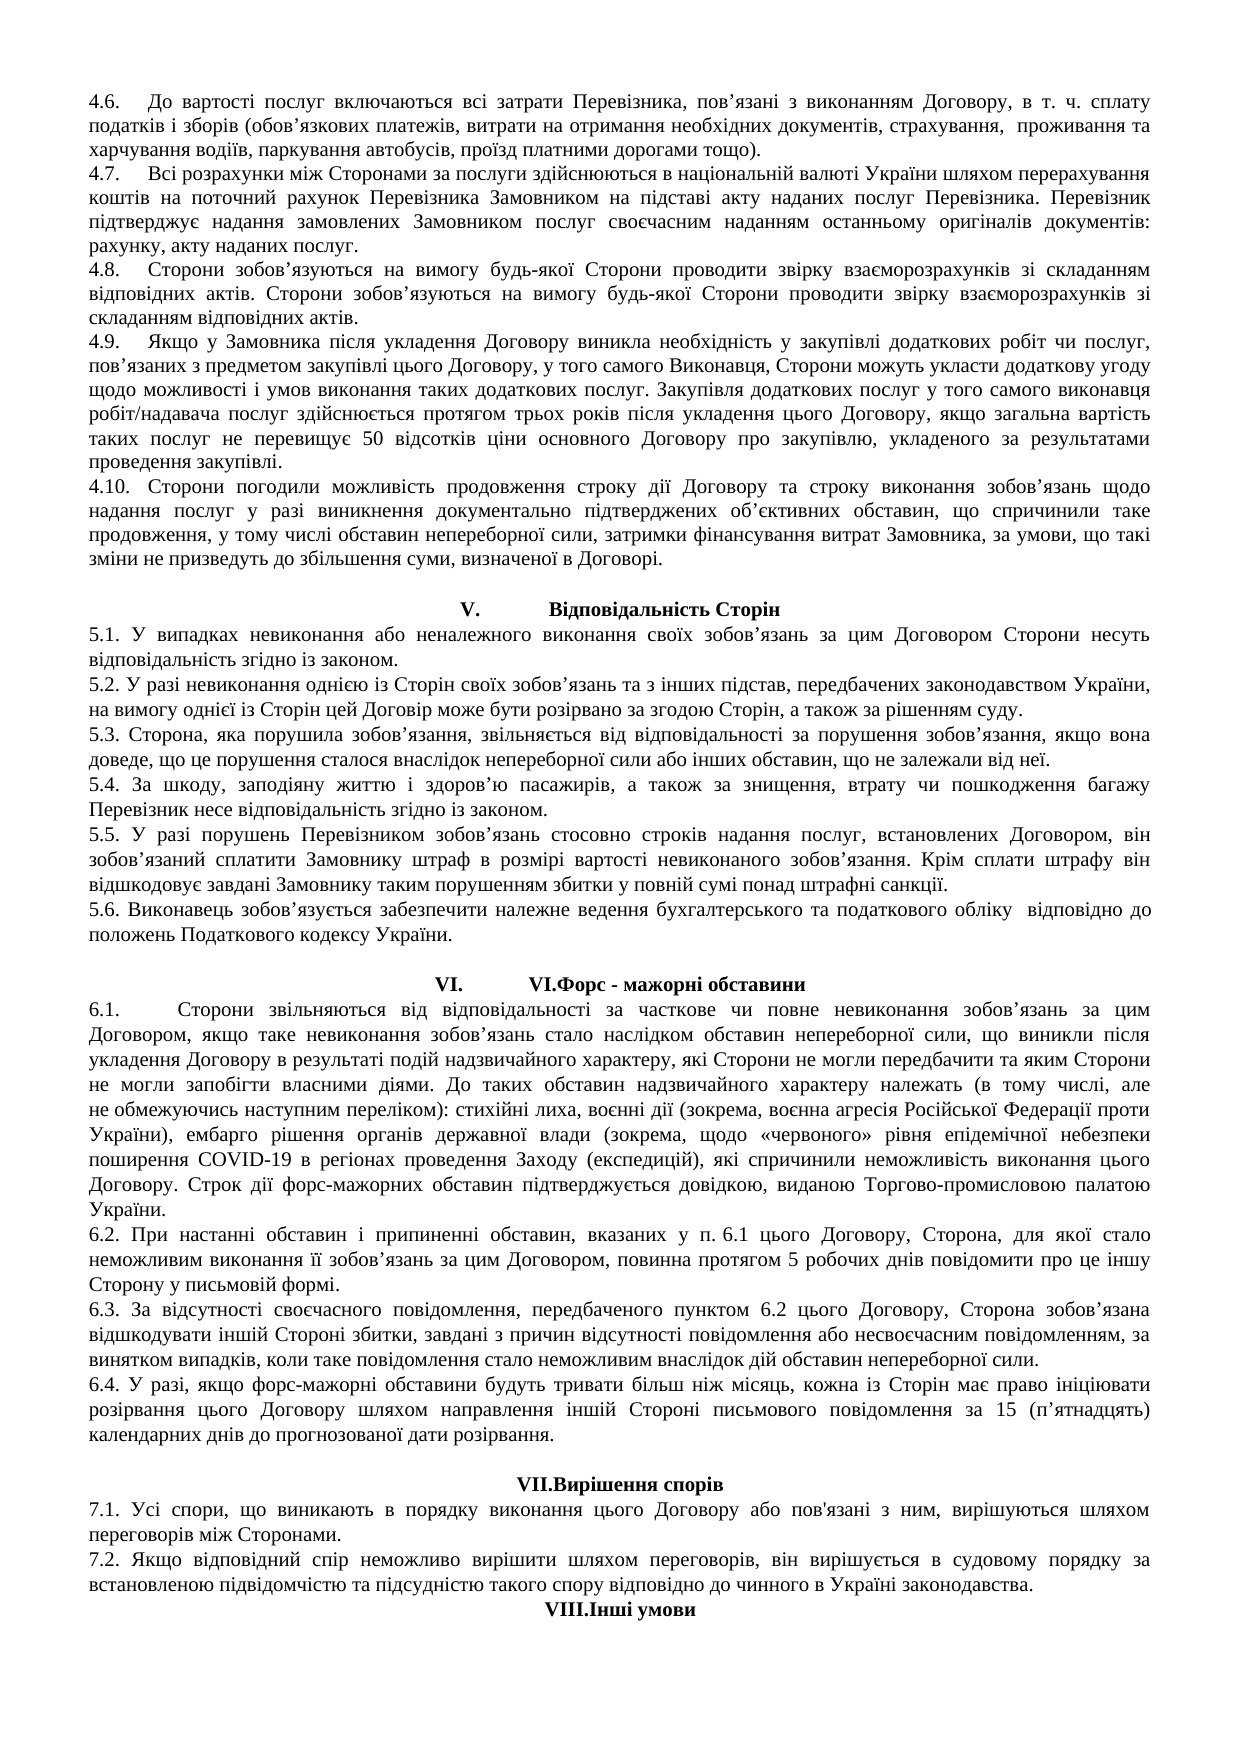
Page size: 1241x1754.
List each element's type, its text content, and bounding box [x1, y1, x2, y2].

text 7.1. Усі спори, що виникають в порядку виконання цього Договору або пов'язані з ним, вирішуються шляхом переговорів між Сторонами. [88, 1496, 1152, 1546]
text 6.2. При настанні обставин і припиненні обставин, вказаних у п. 6.1 цього Договору, Сторона, для якої стало неможливим виконання її зобов’язань за цим Договором, повинна протягом 5 робочих днів повідомити про це іншу Сторону у письмовій формі. [88, 1221, 1152, 1296]
list До вартості послуг включаються всі затрати Перевізника, пов’язані з виконанням Договору, в т. ч. сплату податків і зборів (обов’язкових платежів, витрати на отримання необхідних документів, страхування, проживання та харчування водіїв, паркування автобусів, проїзд платними дорогами тощо). [88, 88, 1152, 161]
list Сторони погодили можливість продовження строку дії Договору та строку виконання зобов’язань щодо надання послуг у разі виникнення документально підтверджених об’єктивних обставин, що спричинили таке продовження, у тому числі обставин непереборної сили, затримки фінансування витрат Замовника, за умови, що такі зміни не призведуть до збільшення суми, визначеної в Договорі. [88, 473, 1152, 570]
text 6.4. У разі, якщо форс-мажорні обставини будуть тривати більш ніж місяць, кожна із Сторін має право ініціювати розірвання цього Договору шляхом направлення іншій Стороні письмового повідомлення за 15 (п’ятнадцять) календарних днів до прогнозованої дати розірвання. [88, 1371, 1152, 1446]
list Відповідальність Сторін [88, 596, 1152, 621]
text 5.6. Виконавець зобов’язується забезпечити належне ведення бухгалтерського та податкового обліку відповідно до положень Податкового кодексу України. [88, 896, 1152, 946]
list Всі розрахунки між Сторонами за послуги здійснюються в національній валюті України шляхом перерахування коштів на поточний рахунок Перевізника Замовником на підставі акту наданих послуг Перевізника. Перевізник підтверджує надання замовлених Замовником послуг своєчасним наданням останньому оригіналів документів: рахунку, акту наданих послуг. [88, 161, 1152, 257]
text 7.2. Якщо відповідний спір неможливо вирішити шляхом переговорів, він вирішується в судовому порядку за встановленою підвідомчістю та підсудністю такого спору відповідно до чинного в Україні законодавства. [88, 1546, 1152, 1596]
list VI.Форс - мажорні обставини [88, 971, 1152, 996]
list Якщо у Замовника після укладення Договору виникла необхідність у закупівлі додаткових робіт чи послуг, пов’язаних з предметом закупівлі цього Договору, у того самого Виконавця, Сторони можуть укласти додаткову угоду щодо можливості і умов виконання таких додаткових послуг. Закупівля додаткових послуг у того самого виконавця робіт/надавача послуг здійснюється протягом трьох років після укладення цього Договору, якщо загальна вартість таких послуг не перевищує 50 відсотків ціни основного Договору про закупівлю, укладеного за результатами проведення закупівлі. [88, 329, 1152, 473]
text 5.2. У разі невиконання однією із Сторін своїх зобов’язань та з інших підстав, передбачених законодавством України, на вимогу однієї із Сторін цей Договір може бути розірвано за згодою Сторін, а також за рішенням суду. [88, 671, 1152, 721]
text VII.Вирішення спорів [88, 1471, 1152, 1496]
text 5.4. За шкоду, заподіяну життю і здоров’ю пасажирів, а також за знищення, втрату чи пошкодження багажу Перевізник несе відповідальність згідно із законом. [88, 771, 1152, 821]
list Сторони зобов’язуються на вимогу будь-якої Сторони проводити звірку взаєморозрахунків зі складанням відповідних актів. Сторони зобов’язуються на вимогу будь-якої Сторони проводити звірку взаєморозрахунків зі складанням відповідних актів. [88, 257, 1152, 329]
text VIII.Інші умови [88, 1596, 1152, 1621]
text 6.3. За відсутності своєчасного повідомлення, передбаченого пунктом 6.2 цього Договору, Сторона зобов’язана відшкодувати іншій Стороні збитки, завдані з причин відсутності повідомлення або несвоєчасним повідомленням, за винятком випадків, коли таке повідомлення стало неможливим внаслідок дій обставин непереборної сили. [88, 1296, 1152, 1371]
text 5.5. У разі порушень Перевізником зобов’язань стосовно строків надання послуг, встановлених Договором, він зобов’язаний сплатити Замовнику штраф в розмірі вартості невиконаного зобов’язання. Крім сплати штрафу він відшкодовує завдані Замовнику таким порушенням збитки у повній сумі понад штрафні санкції. [88, 821, 1152, 896]
text 5.1. У випадках невиконання або неналежного виконання своїх зобов’язань за цим Договором Сторони несуть відповідальність згідно із законом. [88, 621, 1152, 671]
text 6.1. Сторони звільняються від відповідальності за часткове чи повне невиконання зобов’язань за цим Договором, якщо таке невиконання зобов’язань стало наслідком обставин непереборної сили, що виникли після укладення Договору в результаті подій надзвичайного характеру, які Сторони не могли передбачити та яким Сторони не могли запобігти власними діями. До таких обставин надзвичайного характеру належать (в тому числі, але не обмежуючись наступним переліком): стихійні лиха, воєнні дії (зокрема, воєнна агресія Російської Федерації проти України), ембарго рішення органів державної влади (зокрема, щодо «червоного» рівня епідемічної небезпеки поширення COVID-19 в регіонах проведення Заходу (експедицій), які спричинили неможливість виконання цього Договору. Строк дії форс-мажорних обставин підтверджується довідкою, виданою Торгово-промисловою палатою України. [88, 996, 1152, 1221]
text 5.3. Сторона, яка порушила зобов’язання, звільняється від відповідальності за порушення зобов’язання, якщо вона доведе, що це порушення сталося внаслідок непереборної сили або інших обставин, що не залежали від неї. [88, 721, 1152, 771]
